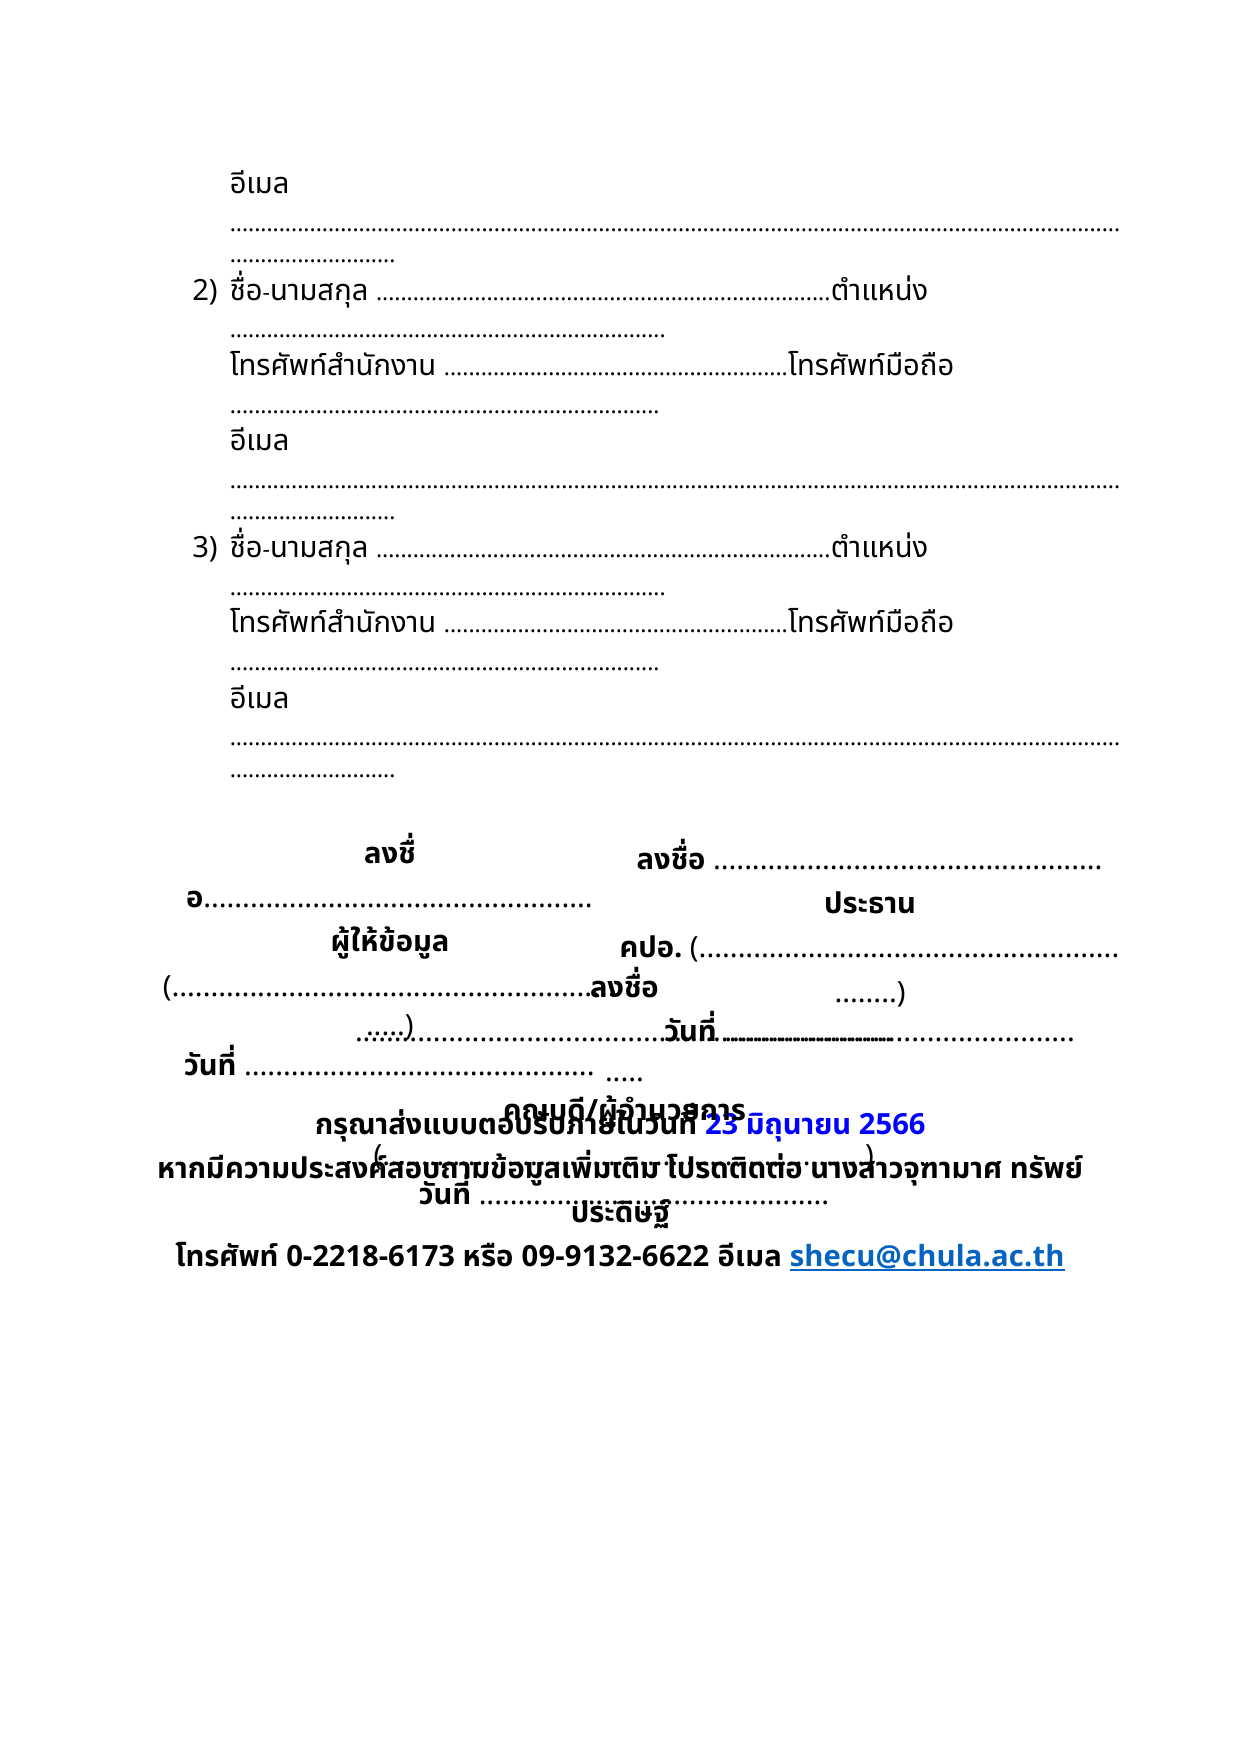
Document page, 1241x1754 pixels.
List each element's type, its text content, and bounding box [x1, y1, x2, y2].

list อีเมล ............................................................................................................................................................................ [229, 420, 1122, 526]
list อีเมล ............................................................................................................................................................................ [229, 162, 1122, 269]
list อีเมล ............................................................................................................................................................................ [229, 677, 1122, 784]
text โทรศัพท์ 0-2218-6173 หรือ 09-9132-6622 อีเมล shecu@chula.ac.th [118, 1235, 1122, 1280]
text กรุณาส่งแบบตอบรับภายในวันที่ 23 มิถุนายน 2566 [118, 1103, 1122, 1147]
text หากมีความประสงค์สอบถามข้อมูลเพิ่มเติม โปรดติดต่อ นางสาวจุฑามาศ ทรัพย์ประดิษฐ์ [118, 1147, 1122, 1235]
